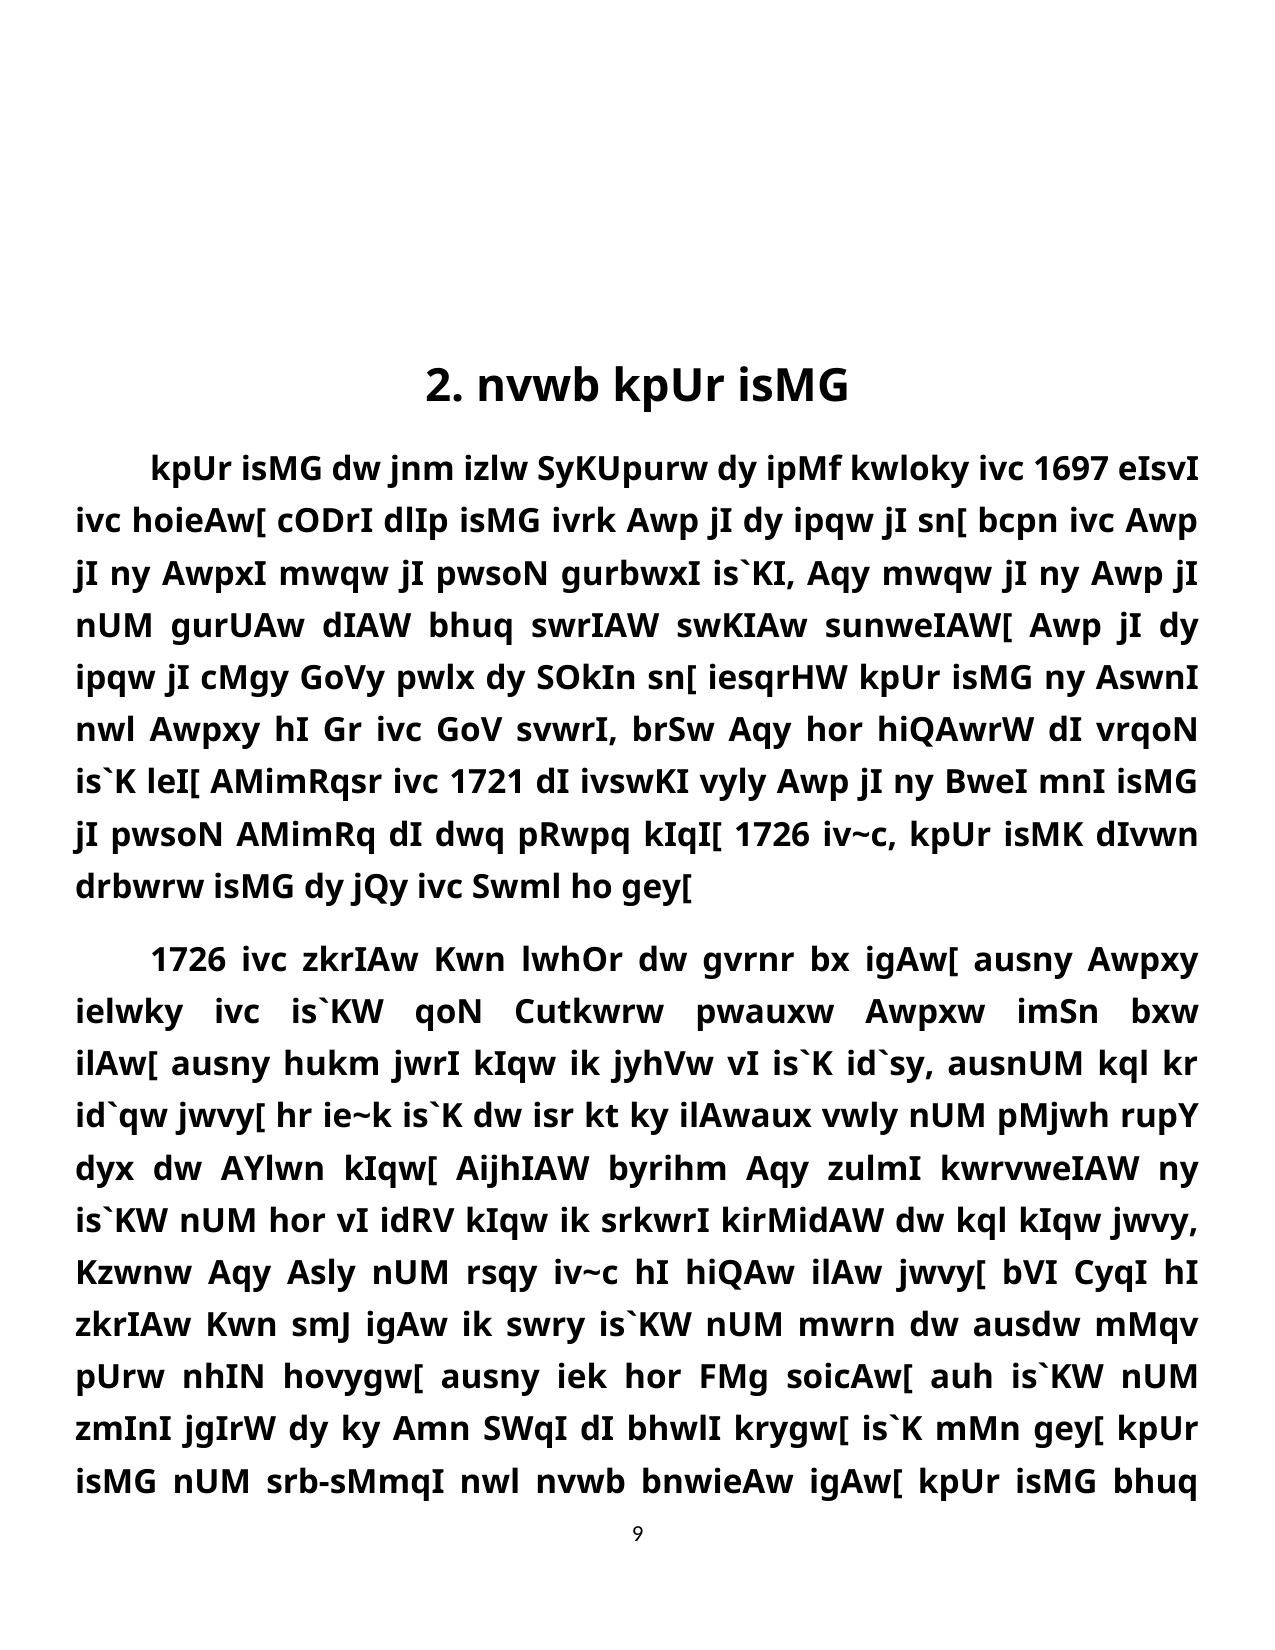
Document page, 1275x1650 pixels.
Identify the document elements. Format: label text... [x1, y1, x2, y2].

text kpUr isMG dw jnm izlw SyKUpurw dy ipMf kwloky ivc 1697 eIsvI ivc hoieAw[ cODrI dlIp isMG ivrk Awp jI dy ipqw jI sn[ bcpn ivc Awp jI ny AwpxI mwqw jI pwsoN gurbwxI is`KI, Aqy mwqw jI ny Awp jI nUM gurUAw dIAW bhuq swrIAW swKIAw sunweIAW[ Awp jI dy ipqw jI cMgy GoVy pwlx dy SOkIn sn[ iesqrHW kpUr isMG ny AswnI nwl Awpxy hI Gr ivc GoV svwrI, brSw Aqy hor hiQAwrW dI vrqoN is`K leI[ AMimRqsr ivc 1721 dI ivswKI vyly Awp jI ny BweI mnI isMG jI pwsoN AMimRq dI dwq pRwpq kIqI[ 1726 iv~c, kpUr isMK dIvwn drbwrw isMG dy jQy ivc Swml ho gey[ [75, 445, 1200, 908]
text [75, 936, 1200, 1503]
text 2. nvwb kpUr isMG [75, 352, 1200, 415]
